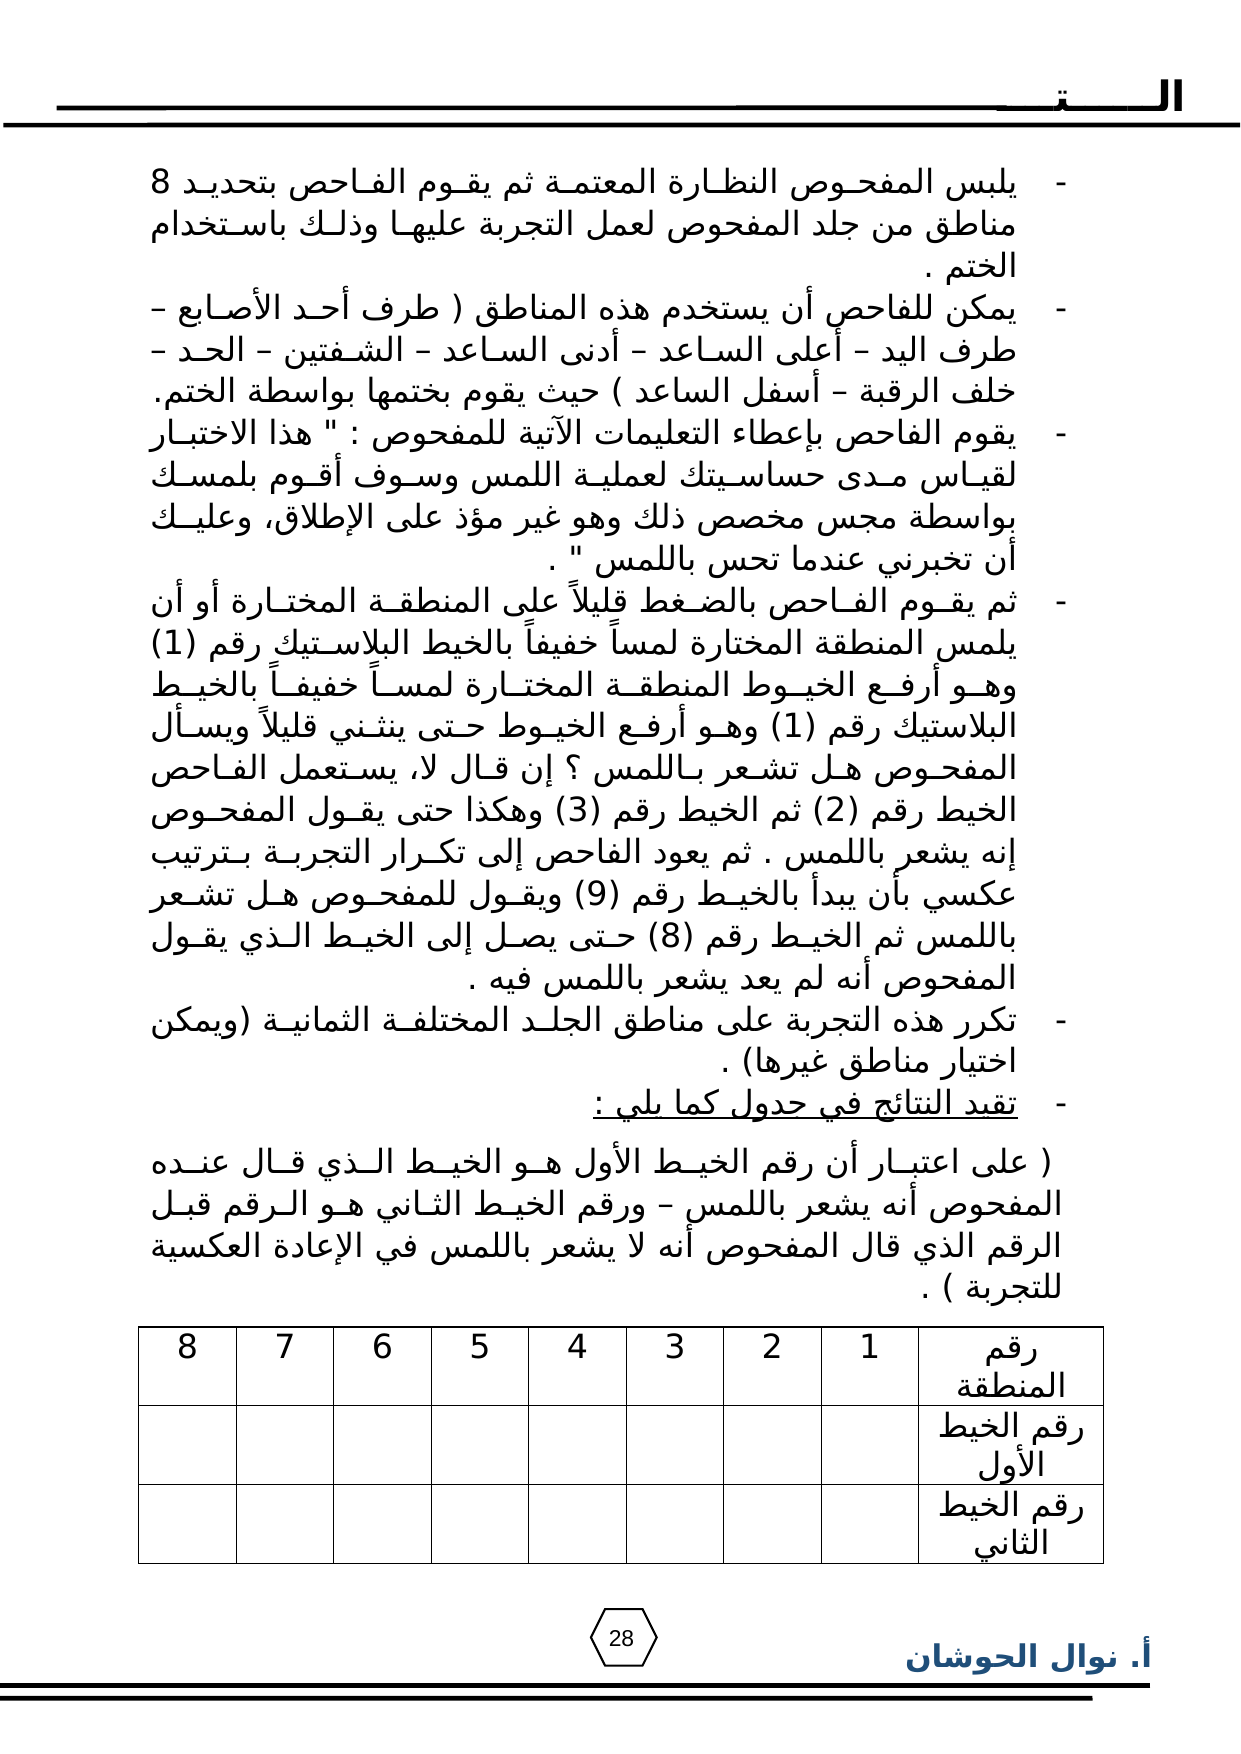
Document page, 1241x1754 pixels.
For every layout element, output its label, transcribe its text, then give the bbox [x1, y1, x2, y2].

table_cell رقم الخيط الثاني [919, 1485, 1103, 1563]
list تكرر هذه التجربة على مناطق الجلد المختلفة الثمانية (ويمكن اختيار مناطق غيرها) . [150, 1000, 1055, 1081]
table_cell [237, 1485, 333, 1563]
list يقوم الفاحص بإعطاء التعليمات الآتية للمفحوص : " هذا الاختبار لقياس مدى حساسيتك لعملية اللمس وسوف أقوم بلمسك بواسطة مجس مخصص ذلك وهو غير مؤذ على الإطلاق، وعليك أن تخبرني عندما تحس باللمس " . [150, 414, 1055, 578]
table_cell [334, 1485, 431, 1563]
table_cell [432, 1406, 528, 1484]
list تقيد النتائج في جدول كما يلي : [150, 1084, 1055, 1123]
table_header 1 [822, 1328, 918, 1405]
table_cell [627, 1485, 723, 1563]
table_cell [627, 1406, 723, 1484]
table_cell رقم الخيط الأول [919, 1406, 1103, 1484]
table_cell [822, 1485, 918, 1563]
table_header رقم المنطقة [919, 1328, 1103, 1405]
list ثم يقوم الفاحص بالضغط قليلاً على المنطقة المختارة أو أن يلمس المنطقة المختارة لمساً خفيفاً بالخيط البلاستيك رقم (1) وهو أرفع الخيوط المنطقة المختارة لمساً خفيفاً بالخيط البلاستيك رقم (1) وهو أرفع الخيوط حتى ينثني قليلاً ويسأل المفحوص هل تشعر باللمس ؟ إن قال لا، يستعمل الفاحص الخيط رقم (2) ثم الخيط رقم (3) وهكذا حتى يقول المفحوص إنه يشعر باللمس . ثم يعود الفاحص إلى تكرار التجربة بترتيب عكسي بأن يبدأ بالخيط رقم (9) ويقول للمفحوص هل تشعر باللمس ثم الخيط رقم (8) حتى يصل إلى الخيط الذي يقول المفحوص أنه لم يعد يشعر باللمس فيه . [150, 581, 1055, 997]
table_header 2 [724, 1328, 821, 1405]
table_header 4 [529, 1328, 626, 1405]
table_header 3 [627, 1328, 723, 1405]
table_cell [529, 1485, 626, 1563]
table_cell [432, 1485, 528, 1563]
table_cell [237, 1406, 333, 1484]
list يمكن للفاحص أن يستخدم هذه المناطق ( طرف أحد الأصابع – طرف اليد – أعلى الساعد – أدنى الساعد – الشفتين – الحد – خلف الرقبة – أسفل الساعد ) حيث يقوم بختمها بواسطة الختم. [150, 288, 1055, 411]
text ( على اعتبار أن رقم الخيط الأول هو الخيط الذي قال عنده المفحوص أنه يشعر باللمس – ورقم الخيط الثاني هو الرقم قبل الرقم الذي قال المفحوص أنه لا يشعر باللمس في الإعادة العكسية للتجربة ) . [150, 1142, 1063, 1307]
table_cell [139, 1406, 236, 1484]
table_cell [529, 1406, 626, 1484]
table_header 8 [139, 1328, 236, 1405]
table_header 5 [432, 1328, 528, 1405]
list يلبس المفحوص النظارة المعتمة ثم يقوم الفاحص بتحديد 8 مناطق من جلد المفحوص لعمل التجربة عليها وذلك باستخدام الختم . [150, 162, 1055, 285]
table_header 7 [237, 1328, 333, 1405]
table_cell [139, 1485, 236, 1563]
table_cell [334, 1406, 431, 1484]
table_header 6 [334, 1328, 431, 1405]
table_cell [724, 1406, 821, 1484]
table_cell [724, 1485, 821, 1563]
table_cell [822, 1406, 918, 1484]
